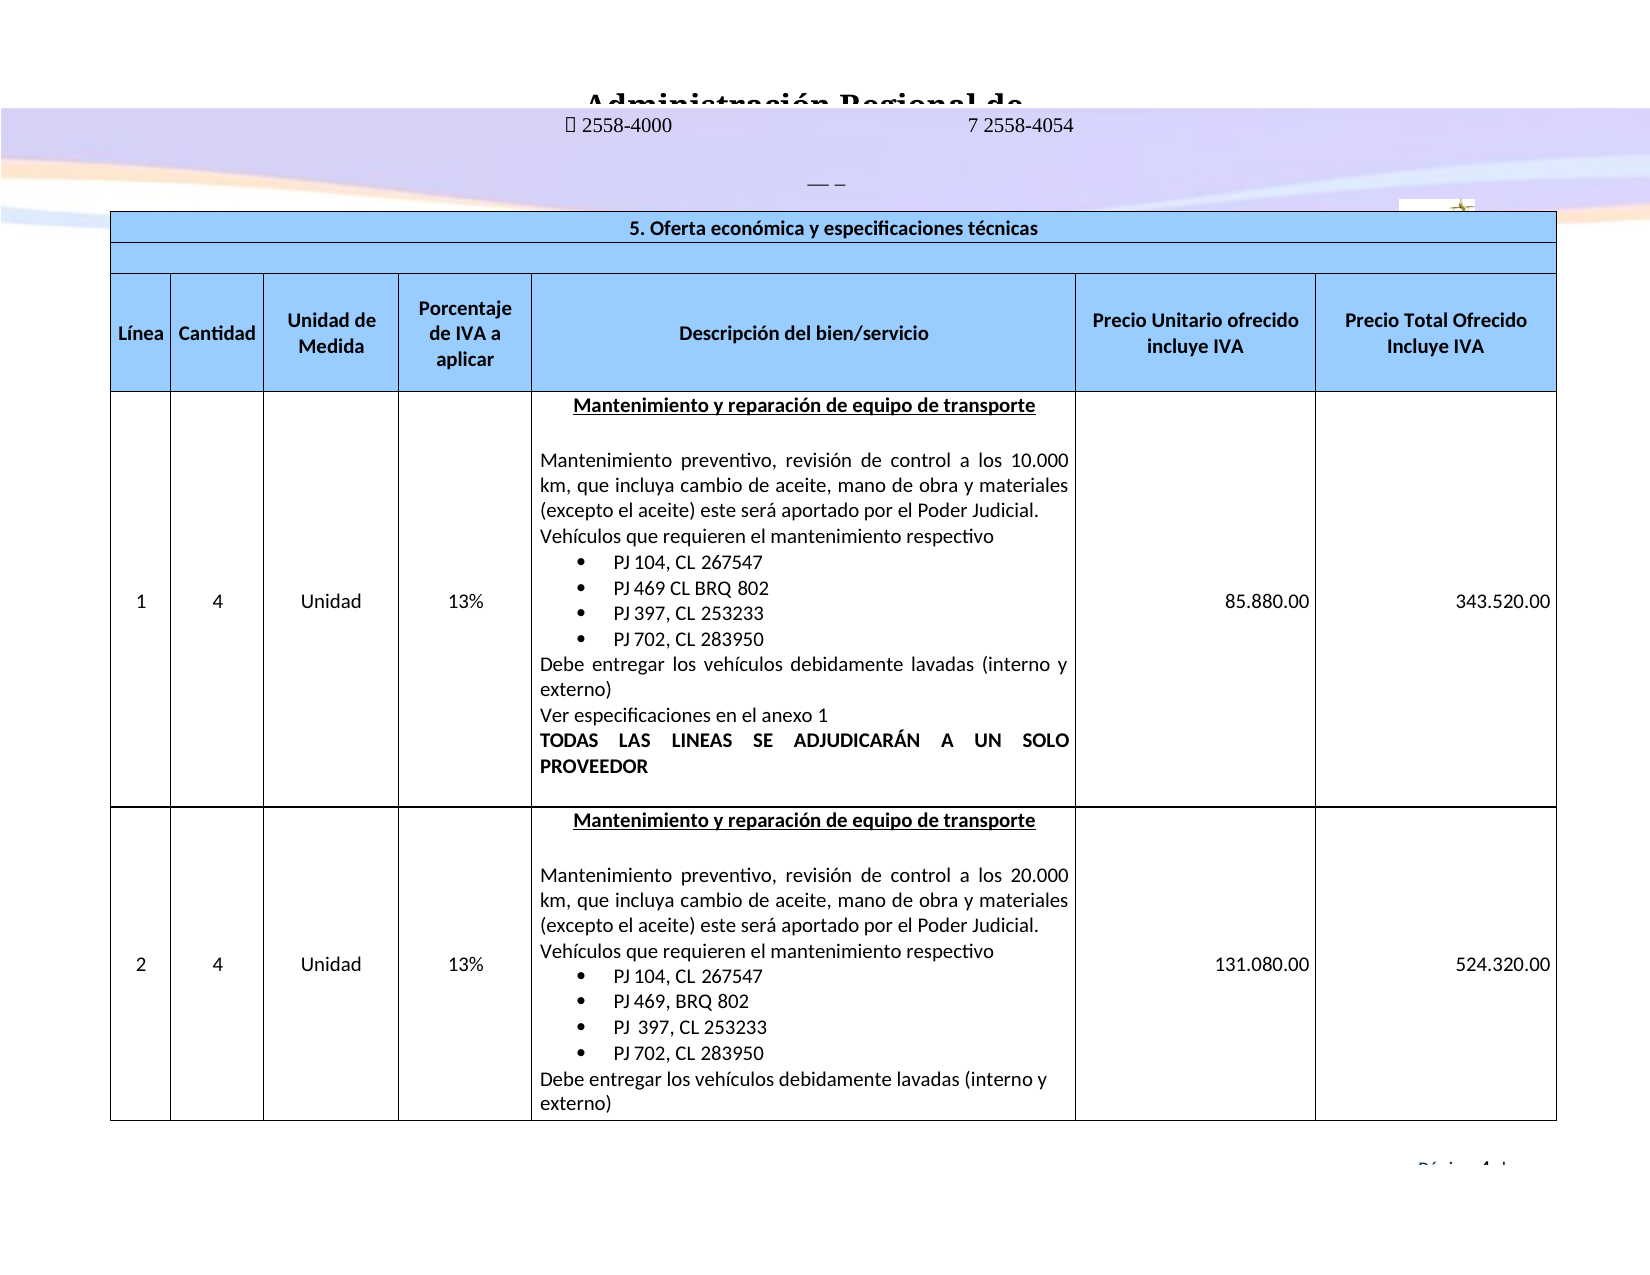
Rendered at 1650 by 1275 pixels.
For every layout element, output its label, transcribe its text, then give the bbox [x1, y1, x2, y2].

table_cell Unidad [264, 808, 398, 1120]
table_cell Línea [111, 274, 170, 391]
table_cell [111, 243, 1556, 273]
table_cell 343.520.00 [1316, 392, 1556, 806]
table_cell 4 [171, 392, 263, 806]
table_cell 131.080.00 [1076, 808, 1315, 1120]
table_cell Unidad [264, 392, 398, 806]
table_cell Mantenimiento y reparación de equipo de transporte Mantenimiento preventivo, revisión de control a los 20.000 km, que incluya cambio de aceite, mano de obra y materiales (excepto el aceite) este será aportado por el Poder Judicial. Vehículos que requieren el mantenimiento respectivo PJ 104, CL 267547 PJ 469, BRQ 802 PJ 397, CL 253233 PJ 702, CL 283950 Debe entregar los vehículos debidamente lavadas (interno y externo) [532, 808, 1075, 1120]
table_cell Mantenimiento y reparación de equipo de transporte Mantenimiento preventivo, revisión de control a los 10.000 km, que incluya cambio de aceite, mano de obra y materiales (excepto el aceite) este será aportado por el Poder Judicial. Vehículos que requieren el mantenimiento respectivo PJ 104, CL 267547 PJ 469 CL BRQ 802 PJ 397, CL 253233 PJ 702, CL 283950 Debe entregar los vehículos debidamente lavadas (interno y externo) Ver especificaciones en el anexo 1 TODAS LAS LINEAS SE ADJUDICARÁN A UN SOLO PROVEEDOR [532, 392, 1075, 806]
table_cell Porcentaje de IVA a aplicar [399, 274, 531, 391]
table_cell 13% [399, 808, 531, 1120]
table_cell Unidad de Medida [264, 274, 398, 391]
table_cell 85.880.00 [1076, 392, 1315, 806]
table_cell 2 [111, 808, 170, 1120]
table_cell Descripción del bien/servicio [532, 274, 1075, 391]
table_cell 4 [171, 808, 263, 1120]
table_cell 524.320.00 [1316, 808, 1556, 1120]
table_cell Cantidad [171, 274, 263, 391]
table_cell 13% [399, 392, 531, 806]
table_cell Precio Total Ofrecido Incluye IVA [1316, 274, 1556, 391]
table_cell 1 [111, 392, 170, 806]
table_header 5. Oferta económica y especificaciones técnicas [111, 212, 1556, 242]
table_cell Precio Unitario ofrecido incluye IVA [1076, 274, 1315, 391]
picture [1, 108, 1650, 239]
